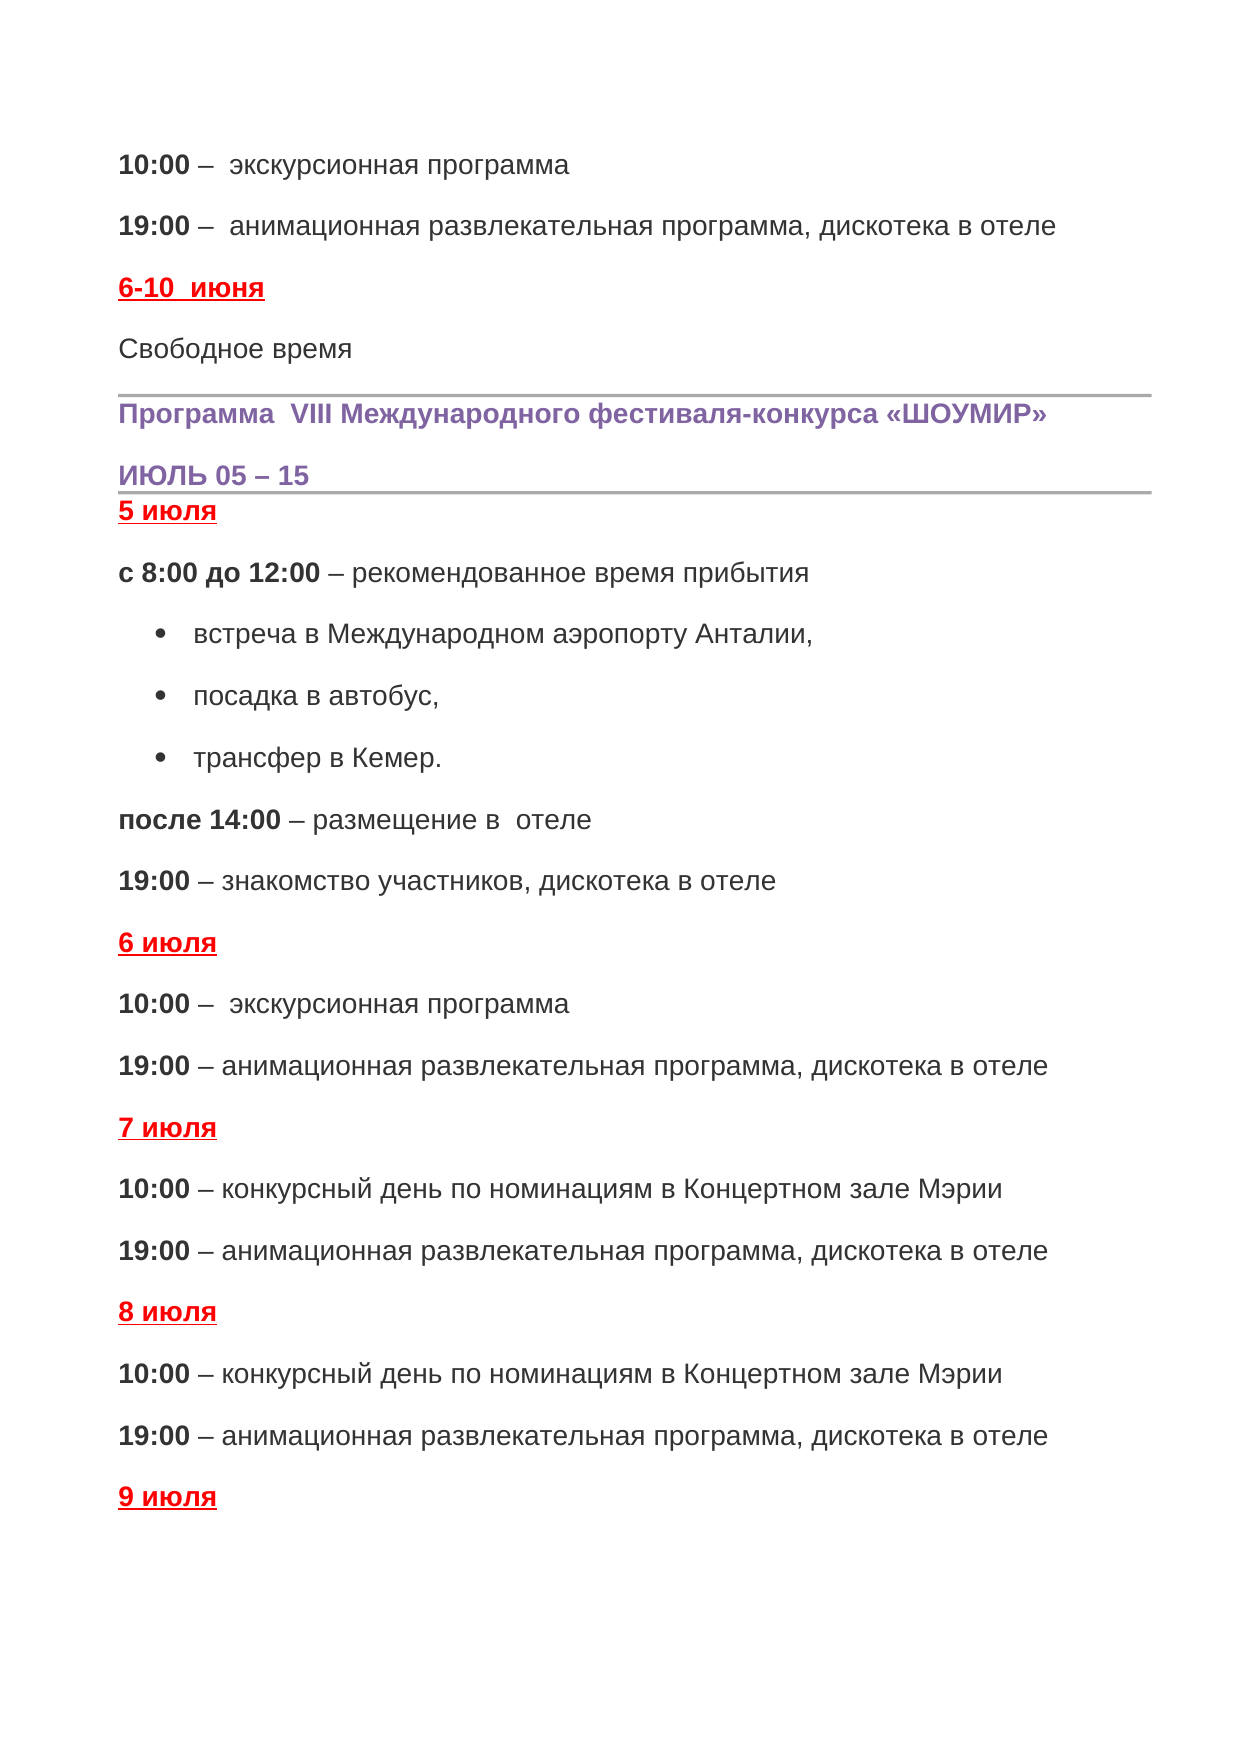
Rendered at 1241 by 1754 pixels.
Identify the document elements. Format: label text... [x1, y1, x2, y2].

text ИЮЛЬ 05 – 15 5 июля [118, 495, 1152, 527]
list посадка в автобус, [156, 679, 1152, 712]
list встреча в Международном аэропорту Анталии, [156, 617, 1152, 650]
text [118, 1234, 1152, 1266]
text 9 июля [118, 1480, 1152, 1512]
text 10:00 – конкурсный день по номинациям в Концертном зале Мэрии [118, 1357, 1152, 1389]
text 19:00 – знакомство участников, дискотека в отеле [118, 864, 1152, 897]
text 8 июля [118, 1295, 1152, 1328]
text после 14:00 – размещение в отеле [118, 803, 1152, 835]
text Программа VIII Международного фестиваля-конкурса «ШОУМИР» [118, 398, 1152, 429]
text Свободное время [118, 332, 1152, 365]
list трансфер в Кемер. [156, 741, 1152, 774]
text 6 июля [118, 926, 1152, 958]
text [118, 209, 1152, 242]
text 10:00 – экскурсионная программа [118, 148, 1152, 180]
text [118, 1418, 1152, 1451]
text с 8:00 до 12:00 – рекомендованное время прибытия [118, 556, 1152, 588]
text 10:00 – экскурсионная программа [118, 987, 1152, 1020]
text 6-10 июня [118, 271, 1152, 303]
text 7 июля [118, 1111, 1152, 1143]
text 19:00 – анимационная развлекательная программа, дискотека в отеле [118, 1049, 1152, 1081]
text 10:00 – конкурсный день по номинациям в Концертном зале Мэрии [118, 1172, 1152, 1204]
text ИЮЛЬ 05 – 15 5 июля [118, 459, 1152, 491]
